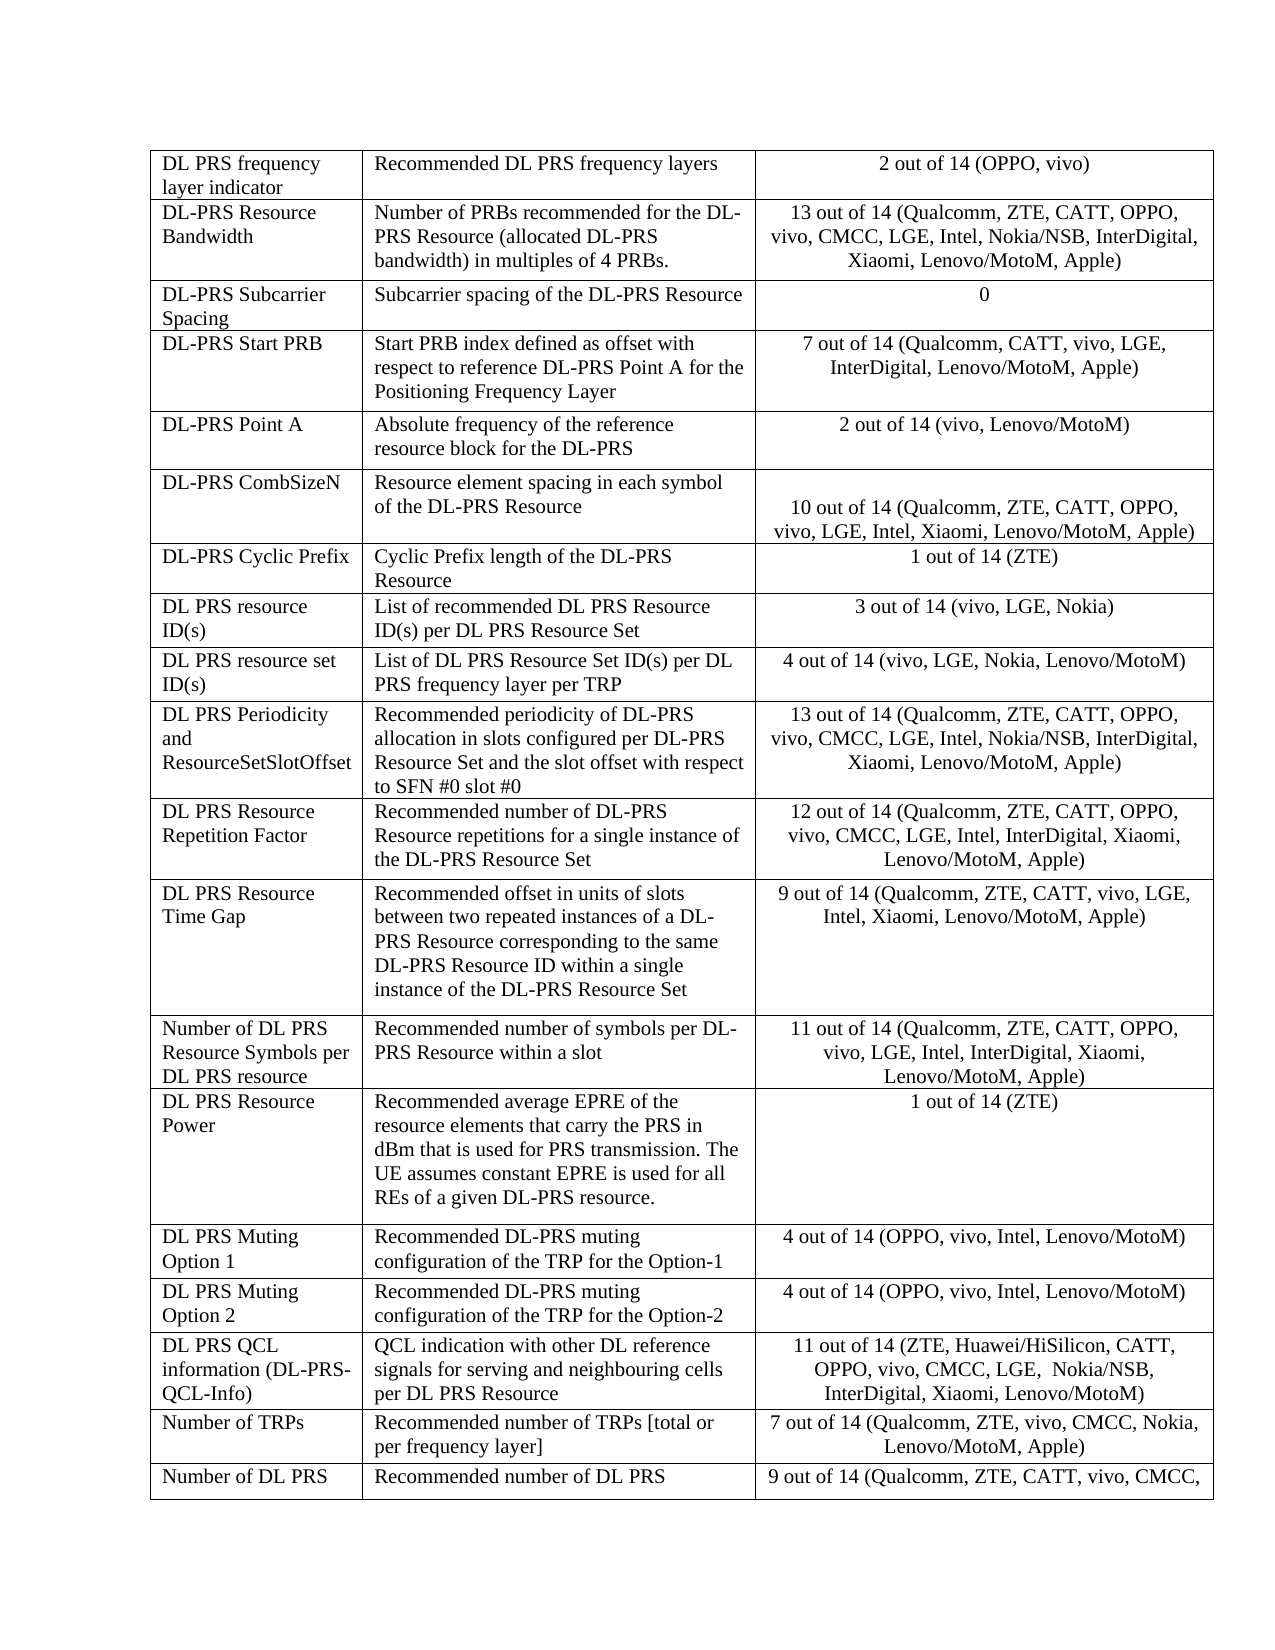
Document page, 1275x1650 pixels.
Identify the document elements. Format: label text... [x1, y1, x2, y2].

table_cell Cyclic Prefix length of the DL-PRS Resource [363, 544, 755, 592]
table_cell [151, 1464, 362, 1499]
table_cell Recommended average EPRE of the resource elements that carry the PRS in dBm that is used for PRS transmission. The UE assumes constant EPRE is used for all REs of a given DL-PRS resource. [363, 1089, 755, 1223]
table_cell Number of TRPs [151, 1410, 362, 1463]
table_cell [363, 1464, 755, 1499]
table_cell Subcarrier spacing of the DL-PRS Resource [363, 281, 755, 329]
table_cell Resource element spacing in each symbol of the DL-PRS Resource [363, 470, 755, 543]
table_cell QCL indication with other DL reference signals for serving and neighbouring cells per DL PRS Resource [363, 1333, 755, 1408]
table_cell DL PRS Muting Option 2 [151, 1279, 362, 1332]
table_cell DL PRS QCL information (DL-PRS-QCL-Info) [151, 1333, 362, 1408]
table_cell 7 out of 14 (Qualcomm, CATT, vivo, LGE, InterDigital, Lenovo/MotoM, Apple) [756, 331, 1213, 411]
table_cell 2 out of 14 (vivo, Lenovo/MotoM) [756, 412, 1213, 469]
table_cell DL PRS resource set ID(s) [151, 648, 362, 701]
table_cell Start PRB index defined as offset with respect to reference DL-PRS Point A for the Positioning Frequency Layer [363, 331, 755, 411]
table_cell DL-PRS Resource Bandwidth [151, 200, 362, 280]
table_cell Recommended number of symbols per DL-PRS Resource within a slot [363, 1016, 755, 1088]
table_cell DL PRS Resource Power [151, 1089, 362, 1223]
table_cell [756, 1464, 1213, 1499]
table_cell DL-PRS CombSizeN [151, 470, 362, 543]
table_cell DL PRS Muting Option 1 [151, 1225, 362, 1278]
table_cell 12 out of 14 (Qualcomm, ZTE, CATT, OPPO, vivo, CMCC, LGE, Intel, InterDigital, Xiaomi, Lenovo/MotoM, Apple) [756, 799, 1213, 879]
table_cell 3 out of 14 (vivo, LGE, Nokia) [756, 594, 1213, 647]
table_cell DL PRS resource ID(s) [151, 594, 362, 647]
table_cell 7 out of 14 (Qualcomm, ZTE, vivo, CMCC, Nokia, Lenovo/MotoM, Apple) [756, 1410, 1213, 1463]
table_cell Number of PRBs recommended for the DL-PRS Resource (allocated DL-PRS bandwidth) in multiples of 4 PRBs. [363, 200, 755, 280]
table_cell DL PRS frequency layer indicator [151, 151, 362, 199]
table_cell 9 out of 14 (Qualcomm, ZTE, CATT, vivo, LGE, Intel, Xiaomi, Lenovo/MotoM, Apple) [756, 880, 1213, 1015]
table_cell Recommended DL-PRS muting configuration of the TRP for the Option-1 [363, 1225, 755, 1278]
table_cell DL-PRS Cyclic Prefix [151, 544, 362, 592]
table_cell 10 out of 14 (Qualcomm, ZTE, CATT, OPPO, vivo, LGE, Intel, Xiaomi, Lenovo/MotoM, Apple) [756, 470, 1213, 543]
table_cell 4 out of 14 (OPPO, vivo, Intel, Lenovo/MotoM) [756, 1279, 1213, 1332]
table_cell Absolute frequency of the reference resource block for the DL-PRS [363, 412, 755, 469]
table_cell DL PRS Resource Time Gap [151, 880, 362, 1015]
table_cell Recommended DL-PRS muting configuration of the TRP for the Option-2 [363, 1279, 755, 1332]
table_cell 2 out of 14 (OPPO, vivo) [756, 151, 1213, 199]
table_cell 13 out of 14 (Qualcomm, ZTE, CATT, OPPO, vivo, CMCC, LGE, Intel, Nokia/NSB, InterDigital, Xiaomi, Lenovo/MotoM, Apple) [756, 702, 1213, 798]
table_cell DL-PRS Start PRB [151, 331, 362, 411]
table_cell List of DL PRS Resource Set ID(s) per DL PRS frequency layer per TRP [363, 648, 755, 701]
table_cell 1 out of 14 (ZTE) [756, 544, 1213, 592]
table_cell List of recommended DL PRS Resource ID(s) per DL PRS Resource Set [363, 594, 755, 647]
table_cell Recommended offset in units of slots between two repeated instances of a DL-PRS Resource corresponding to the same DL-PRS Resource ID within a single instance of the DL-PRS Resource Set [363, 880, 755, 1015]
table_cell Recommended number of DL-PRS Resource repetitions for a single instance of the DL-PRS Resource Set [363, 799, 755, 879]
table_cell 4 out of 14 (OPPO, vivo, Intel, Lenovo/MotoM) [756, 1225, 1213, 1278]
table_cell 11 out of 14 (Qualcomm, ZTE, CATT, OPPO, vivo, LGE, Intel, InterDigital, Xiaomi, Lenovo/MotoM, Apple) [756, 1016, 1213, 1088]
table_cell 11 out of 14 (ZTE, Huawei/HiSilicon, CATT, OPPO, vivo, CMCC, LGE, Nokia/NSB, InterDigital, Xiaomi, Lenovo/MotoM) [756, 1333, 1213, 1408]
table_cell DL-PRS Subcarrier Spacing [151, 281, 362, 329]
table_cell 4 out of 14 (vivo, LGE, Nokia, Lenovo/MotoM) [756, 648, 1213, 701]
table_cell Recommended DL PRS frequency layers [363, 151, 755, 199]
table_cell 0 [756, 281, 1213, 329]
table_cell DL-PRS Point A [151, 412, 362, 469]
table_cell Recommended periodicity of DL-PRS allocation in slots configured per DL-PRS Resource Set and the slot offset with respect to SFN #0 slot #0 [363, 702, 755, 798]
table_cell Recommended number of TRPs [total or per frequency layer] [363, 1410, 755, 1463]
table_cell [756, 200, 1213, 280]
table_cell Number of DL PRS Resource Symbols per DL PRS resource [151, 1016, 362, 1088]
table_cell DL PRS Periodicity and ResourceSetSlotOffset [151, 702, 362, 798]
table_cell 1 out of 14 (ZTE) [756, 1089, 1213, 1223]
table_cell DL PRS Resource Repetition Factor [151, 799, 362, 879]
